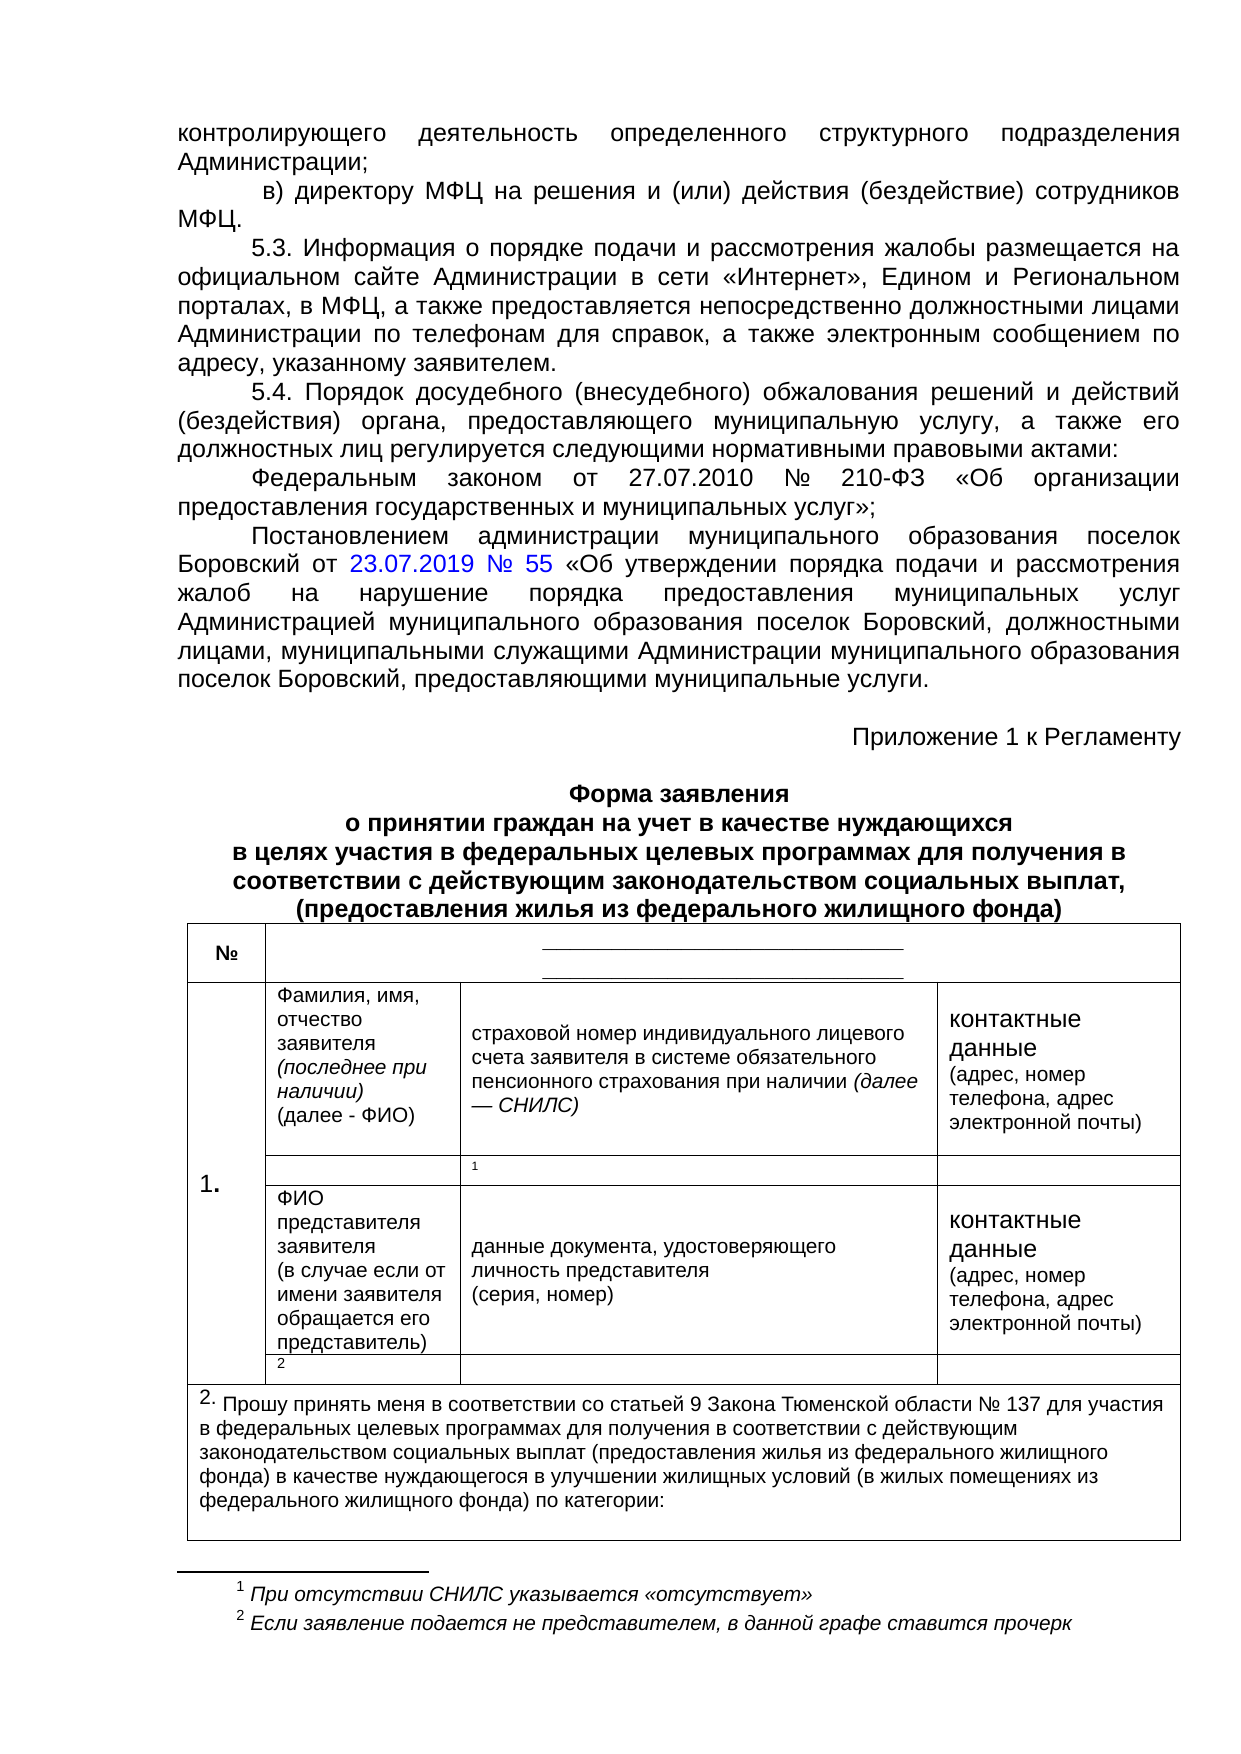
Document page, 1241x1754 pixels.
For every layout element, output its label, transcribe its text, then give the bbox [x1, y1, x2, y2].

text о принятии граждан на учет в качестве нуждающихся [177, 808, 1181, 837]
table_cell [938, 1156, 1180, 1185]
table_cell [266, 1156, 460, 1185]
table_cell ФИО представителя заявителя (в случае если от имени заявителя обращается его представитель) [266, 1186, 460, 1354]
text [177, 118, 1181, 176]
text Форма заявления [177, 779, 1181, 808]
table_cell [188, 1385, 1180, 1540]
table_cell данные документа, удостоверяющего личность представителя (серия, номер) [461, 1186, 937, 1354]
text 5.4. Порядок досудебного (внесудебного) обжалования решений и действий (бездействия) органа, предоставляющего муниципальную услугу, а также его должностных лиц регулируется следующими нормативными правовыми актами: [177, 377, 1181, 463]
text Приложение 1 к Регламенту [177, 722, 1181, 751]
table_cell контактные данные (адрес, номер телефона, адрес электронной почты) [938, 983, 1180, 1155]
text в) директору МФЦ на решения и (или) действия (бездействие) сотрудников МФЦ. [177, 176, 1181, 233]
table_cell 1. [188, 983, 265, 1383]
table_cell [938, 1355, 1180, 1383]
table_cell страховой номер индивидуального лицевого счета заявителя в системе обязательного пенсионного страхования при наличии (далее — СНИЛС) [461, 983, 937, 1155]
table_cell [461, 1156, 937, 1185]
text Федеральным законом от 27.07.2010 № 210-ФЗ «Об организации предоставления государственных и муниципальных услуг»; [177, 463, 1181, 521]
text Постановлением администрации муниципального образования поселок Боровский от 23.07.2019 № 55 «Об утверждении порядка подачи и рассмотрения жалоб на нарушение порядка предоставления муниципальных услуг Администрацией муниципального образования поселок Боровский, должностными лицами, муниципальными служащими Администрации муниципального образования поселок Боровский, предоставляющими муниципальные услуги. [177, 521, 1181, 693]
table_cell [461, 1355, 937, 1383]
table_header № [188, 924, 265, 982]
text 5.3. Информация о порядке подачи и рассмотрения жалобы размещается на официальном сайте Администрации в сети «Интернет», Едином и Региональном порталах, в МФЦ, а также предоставляется непосредственно должностными лицами Администрации по телефонам для справок, а также электронным сообщением по адресу, указанному заявителем. [177, 233, 1181, 377]
table_header __________________________ __________________________ [266, 924, 1180, 982]
table_cell контактные данные (адрес, номер телефона, адрес электронной почты) [938, 1186, 1180, 1354]
table_cell Фамилия, имя, отчество заявителя (последнее при наличии) (далее - ФИО) [266, 983, 460, 1155]
table_cell [266, 1355, 460, 1383]
text в целях участия в федеральных целевых программах для получения в соответствии с действующим законодательством социальных выплат, (предоставления жилья из федерального жилищного фонда) [177, 837, 1181, 923]
